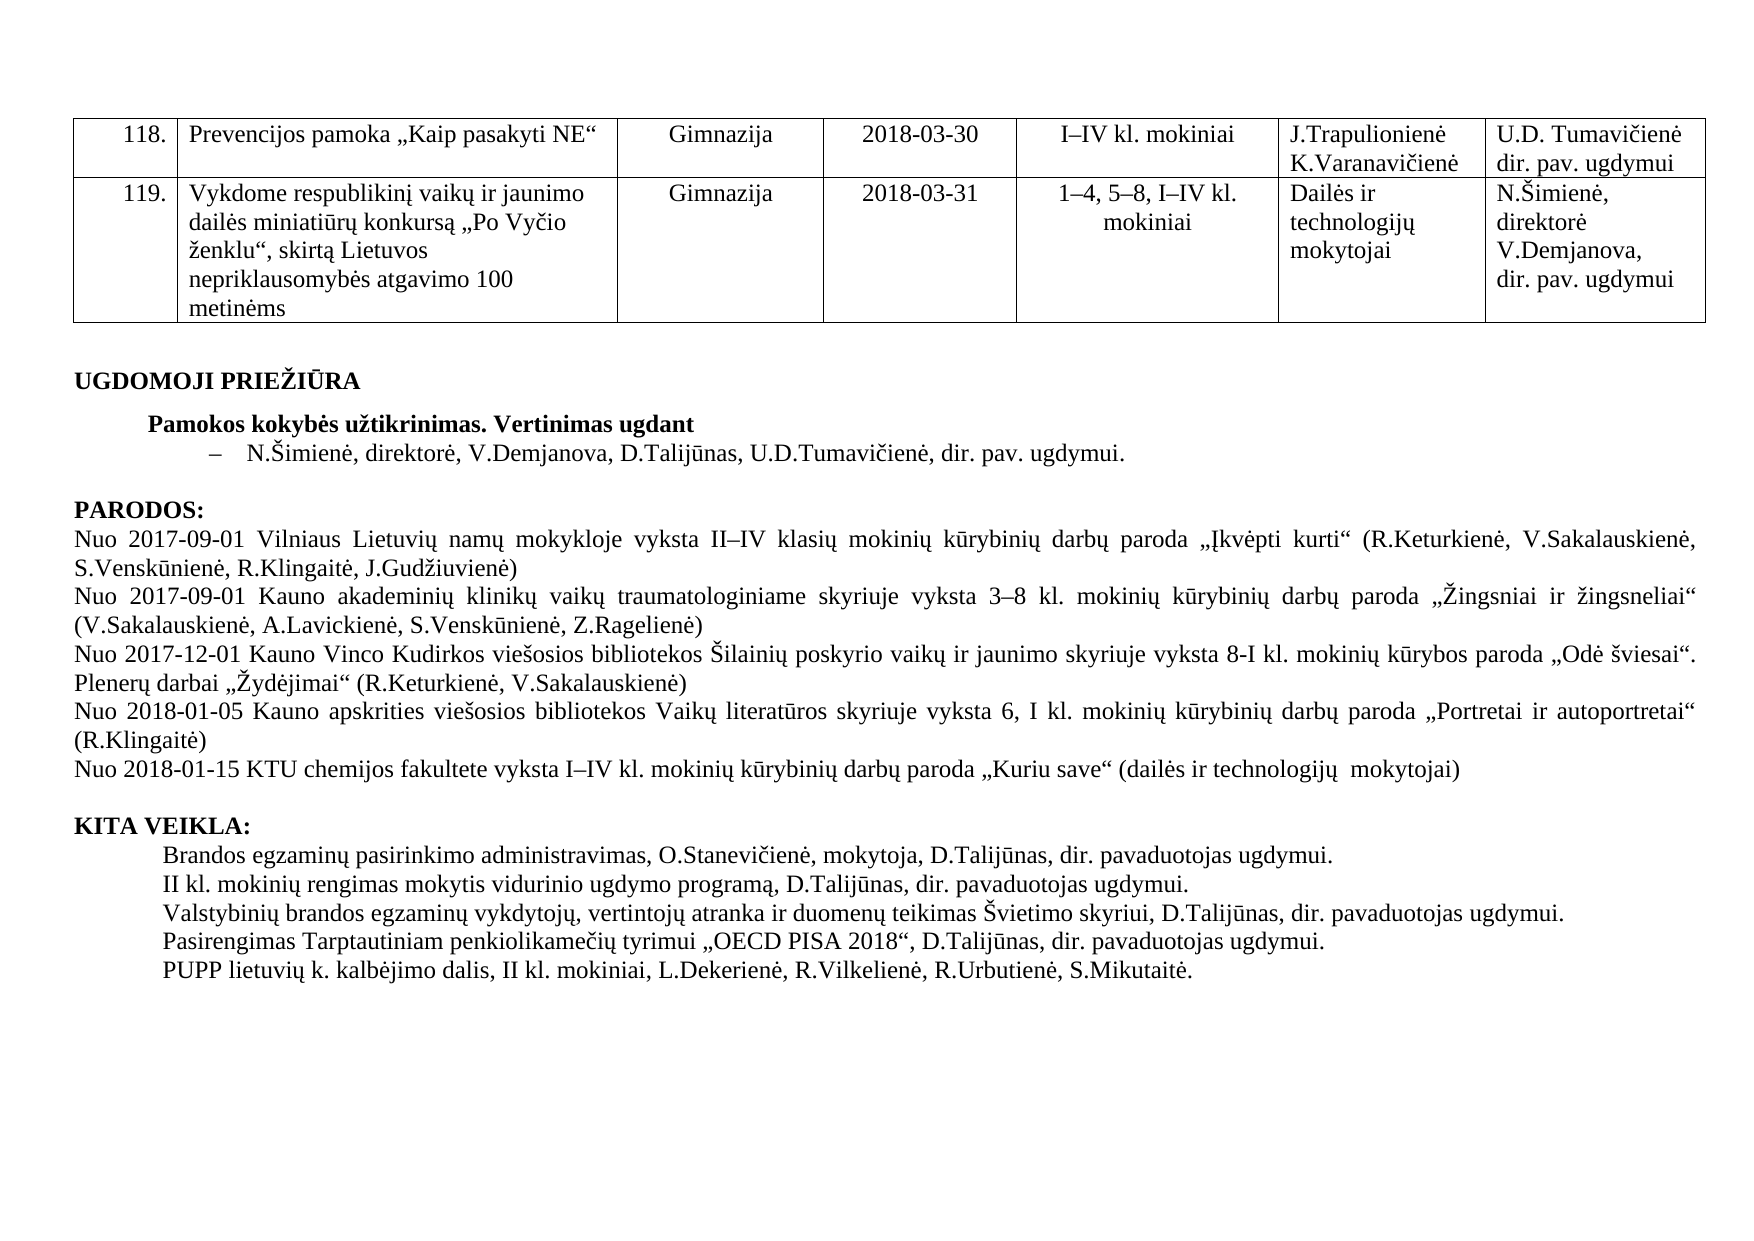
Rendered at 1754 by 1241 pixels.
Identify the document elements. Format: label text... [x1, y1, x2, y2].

table_cell I–IV kl. mokiniai [1017, 119, 1278, 177]
table_cell Dailės ir technologijų mokytojai [1279, 178, 1485, 322]
text II kl. mokinių rengimas mokytis vidurinio ugdymo programą, D.Talijūnas, dir. pavaduotojas ugdymui. [74, 869, 1577, 898]
table_cell Gimnazija [618, 178, 823, 322]
list N.Šimienė, direktorė, V.Demjanova, D.Talijūnas, U.D.Tumavičienė, dir. pav. ugdymui. [209, 438, 1577, 466]
text Nuo 2018-01-05 Kauno apskrities viešosios bibliotekos Vaikų literatūros skyriuje vyksta 6, I kl. mokinių kūrybinių darbų paroda „Portretai ir autoportretai“ (R.Klingaitė) [74, 696, 1698, 754]
table_cell U.D. Tumavičienė dir. pav. ugdymui [1486, 119, 1705, 177]
table_cell 2018-03-30 [824, 119, 1016, 177]
text Nuo 2018-01-15 KTU chemijos fakultete vyksta I–IV kl. mokinių kūrybinių darbų paroda „Kuriu save“ (dailės ir technologijų mokytojai) [74, 754, 1698, 783]
text PUPP lietuvių k. kalbėjimo dalis, II kl. mokiniai, L.Dekerienė, R.Vilkelienė, R.Urbutienė, S.Mikutaitė. [74, 955, 1577, 984]
table_cell Vykdome respublikinį vaikų ir jaunimo dailės miniatiūrų konkursą „Po Vyčio ženklu“, skirtą Lietuvos nepriklausomybės atgavimo 100 metinėms [178, 178, 617, 322]
table_cell Gimnazija [618, 119, 823, 177]
text Nuo 2017-12-01 Kauno Vinco Kudirkos viešosios bibliotekos Šilainių poskyrio vaikų ir jaunimo skyriuje vyksta 8-I kl. mokinių kūrybos paroda „Odė šviesai“. Plenerų darbai „Žydėjimai“ (R.Keturkienė, V.Sakalauskienė) [74, 639, 1698, 696]
table_cell J.Trapulionienė K.Varanavičienė [1279, 119, 1485, 177]
text UGDOMOJI PRIEŽIŪRA [74, 366, 1577, 394]
table_cell [74, 119, 177, 177]
text Valstybinių brandos egzaminų vykdytojų, vertintojų atranka ir duomenų teikimas Švietimo skyriui, D.Talijūnas, dir. pavaduotojas ugdymui. [74, 898, 1577, 926]
table_cell 2018-03-31 [824, 178, 1016, 322]
text Nuo 2017-09-01 Kauno akademinių klinikų vaikų traumatologiniame skyriuje vyksta 3–8 kl. mokinių kūrybinių darbų paroda „Žingsniai ir žingsneliai“ (V.Sakalauskienė, A.Lavickienė, S.Venskūnienė, Z.Ragelienė) [74, 581, 1698, 639]
text Pasirengimas Tarptautiniam penkiolikamečių tyrimui „OECD PISA 2018“, D.Talijūnas, dir. pavaduotojas ugdymui. [74, 926, 1577, 955]
text Nuo 2017-09-01 Vilniaus Lietuvių namų mokykloje vyksta II–IV klasių mokinių kūrybinių darbų paroda „Įkvėpti kurti“ (R.Keturkienė, V.Sakalauskienė, S.Venskūnienė, R.Klingaitė, J.Gudžiuvienė) [74, 524, 1698, 581]
text KITA VEIKLA: [74, 811, 1577, 840]
text Brandos egzaminų pasirinkimo administravimas, O.Stanevičienė, mokytoja, D.Talijūnas, dir. pavaduotojas ugdymui. [74, 840, 1577, 869]
table_cell Prevencijos pamoka „Kaip pasakyti NE“ [178, 119, 617, 177]
text PARODOS: [74, 495, 1577, 524]
table_cell [74, 178, 177, 322]
table_cell 1–4, 5–8, I–IV kl. mokiniai [1017, 178, 1278, 322]
text Pamokos kokybės užtikrinimas. Vertinimas ugdant [74, 409, 1577, 438]
table_cell N.Šimienė, direktorė V.Demjanova, dir. pav. ugdymui [1486, 178, 1705, 322]
